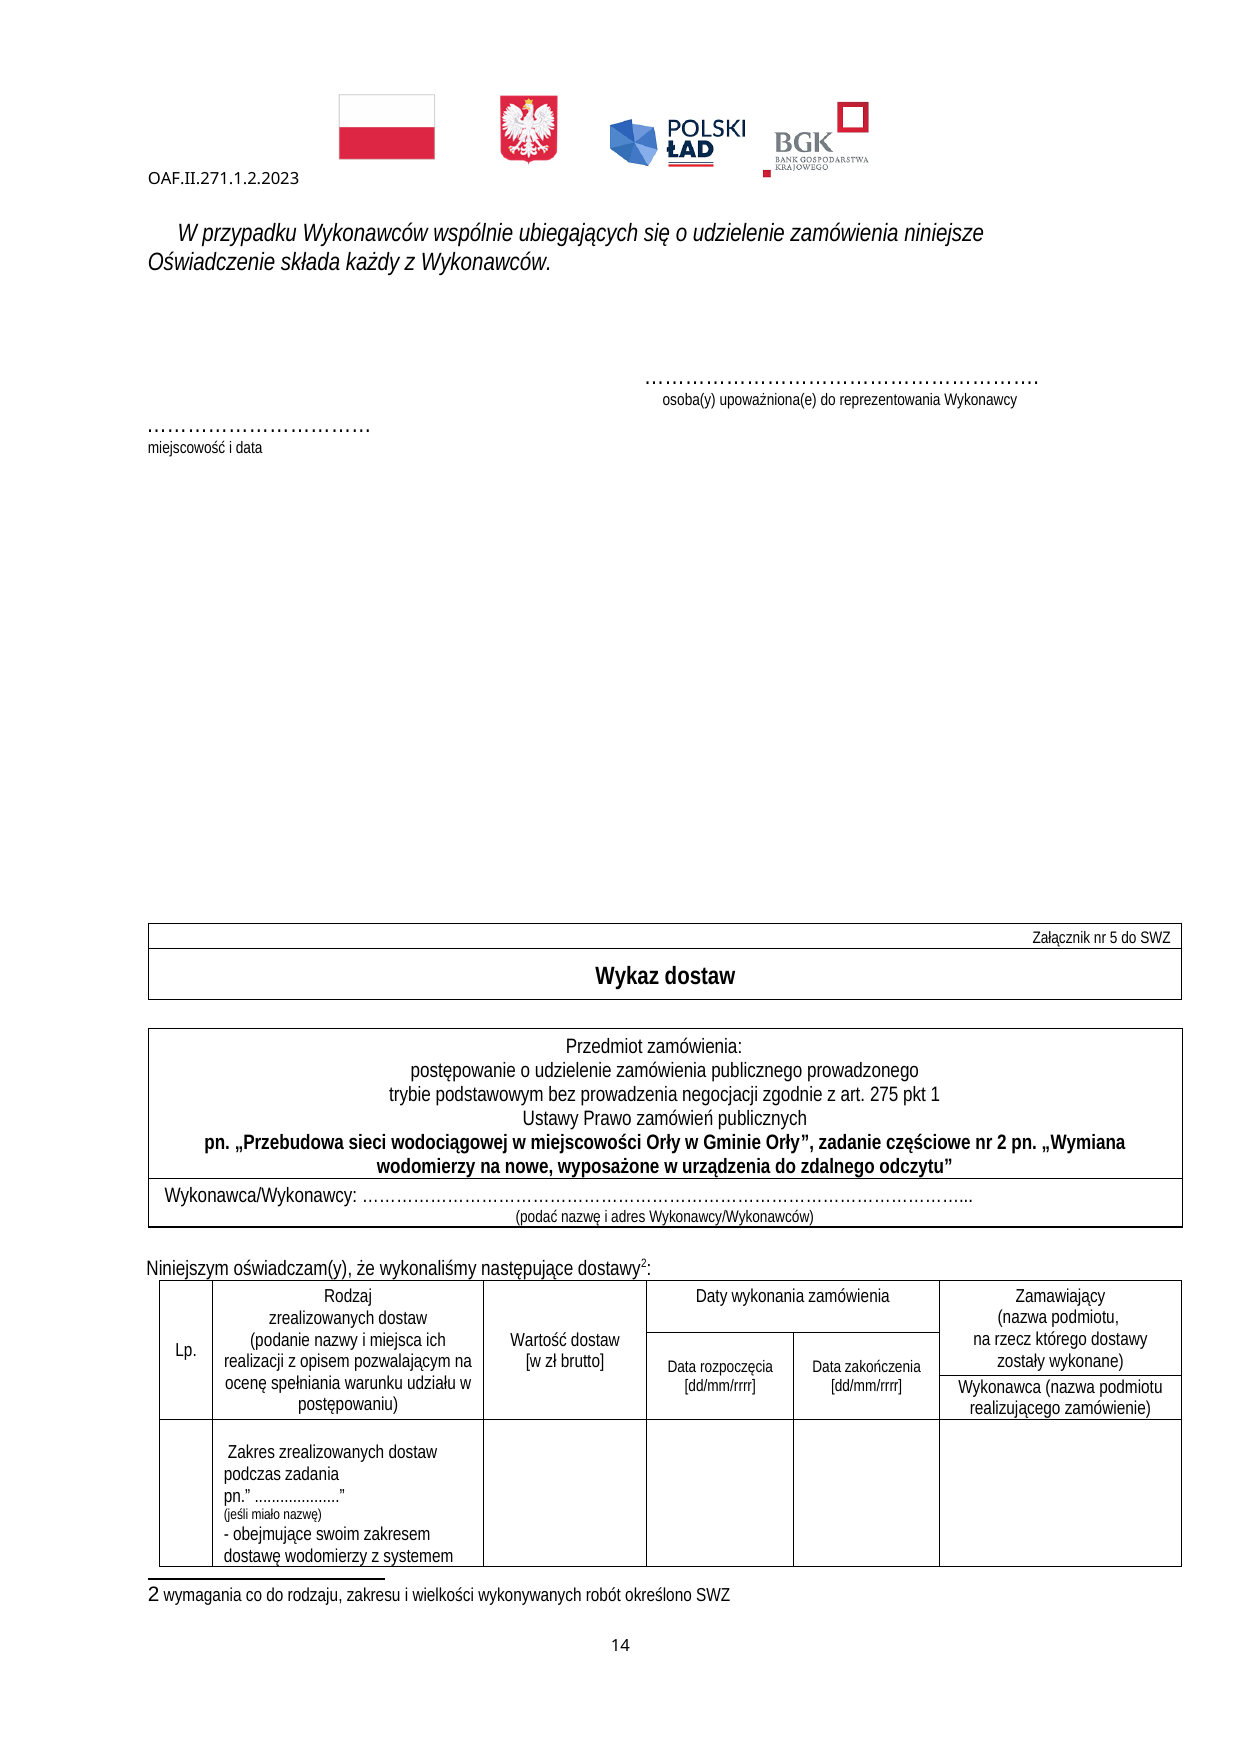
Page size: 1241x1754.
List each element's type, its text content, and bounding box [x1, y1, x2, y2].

table_cell Wykonawca/Wykonawcy: ……………………………………………………………………………………………... (podać nazwę i adres Wykonawcy/Wykonawców) [149, 1179, 1182, 1226]
table_cell Data zakończenia [dd/mm/rrrr] [794, 1333, 939, 1419]
text osoba(y) upoważniona(e) do reprezentowania Wykonawcy [170, 390, 1089, 409]
table_cell [940, 1420, 1181, 1566]
table_header Wartość dostaw [w zł brutto] [484, 1281, 646, 1419]
table_header Przedmiot zamówienia: postępowanie o udzielenie zamówienia publicznego prowadzonego trybie podstawowym bez prowadzenia negocjacji zgodnie z art. 275 pkt 1 Ustawy Prawo zamówień publicznych pn. „Przebudowa sieci wodociągowej w miejscowości Orły w Gminie Orły”, zadanie częściowe nr 2 pn. „Wymiana wodomierzy na nowe, wyposażone w urządzenia do zdalnego odczytu” [149, 1029, 1182, 1178]
text …………………………………………………. [146, 361, 1092, 390]
table_header Zamawiający (nazwa podmiotu, na rzecz którego dostawy zostały wykonane) [940, 1281, 1181, 1375]
table_header Załącznik nr 5 do SWZ [149, 924, 1181, 948]
text …………………………… [146, 409, 1092, 437]
table_cell Wykaz dostaw [149, 949, 1181, 998]
table_header Daty wykonania zamówienia [647, 1281, 939, 1332]
table_cell Data rozpoczęcia [dd/mm/rrrr] [647, 1333, 793, 1419]
text miejscowość i data [148, 437, 1077, 457]
table_cell [484, 1420, 646, 1566]
text Niniejszym oświadczam(y), że wykonaliśmy następujące dostawy: [146, 1256, 1072, 1280]
picture [299, 73, 597, 185]
table_cell Wykonawca (nazwa podmiotu realizującego zamówienie) [940, 1376, 1181, 1419]
table_cell [794, 1420, 939, 1566]
table_cell [647, 1420, 793, 1566]
table_header Rodzaj zrealizowanych dostaw (podanie nazwy i miejsca ich realizacji z opisem pozwalającym na ocenę spełniania warunku udziału w postępowaniu) [213, 1281, 483, 1419]
table_header Lp. [160, 1281, 212, 1419]
table_cell [160, 1420, 212, 1566]
text W przypadku Wykonawców wspólnie ubiegających się o udzielenie zamówienia niniejsze Oświadczenie składa każdy z Wykonawców. [148, 218, 1077, 275]
